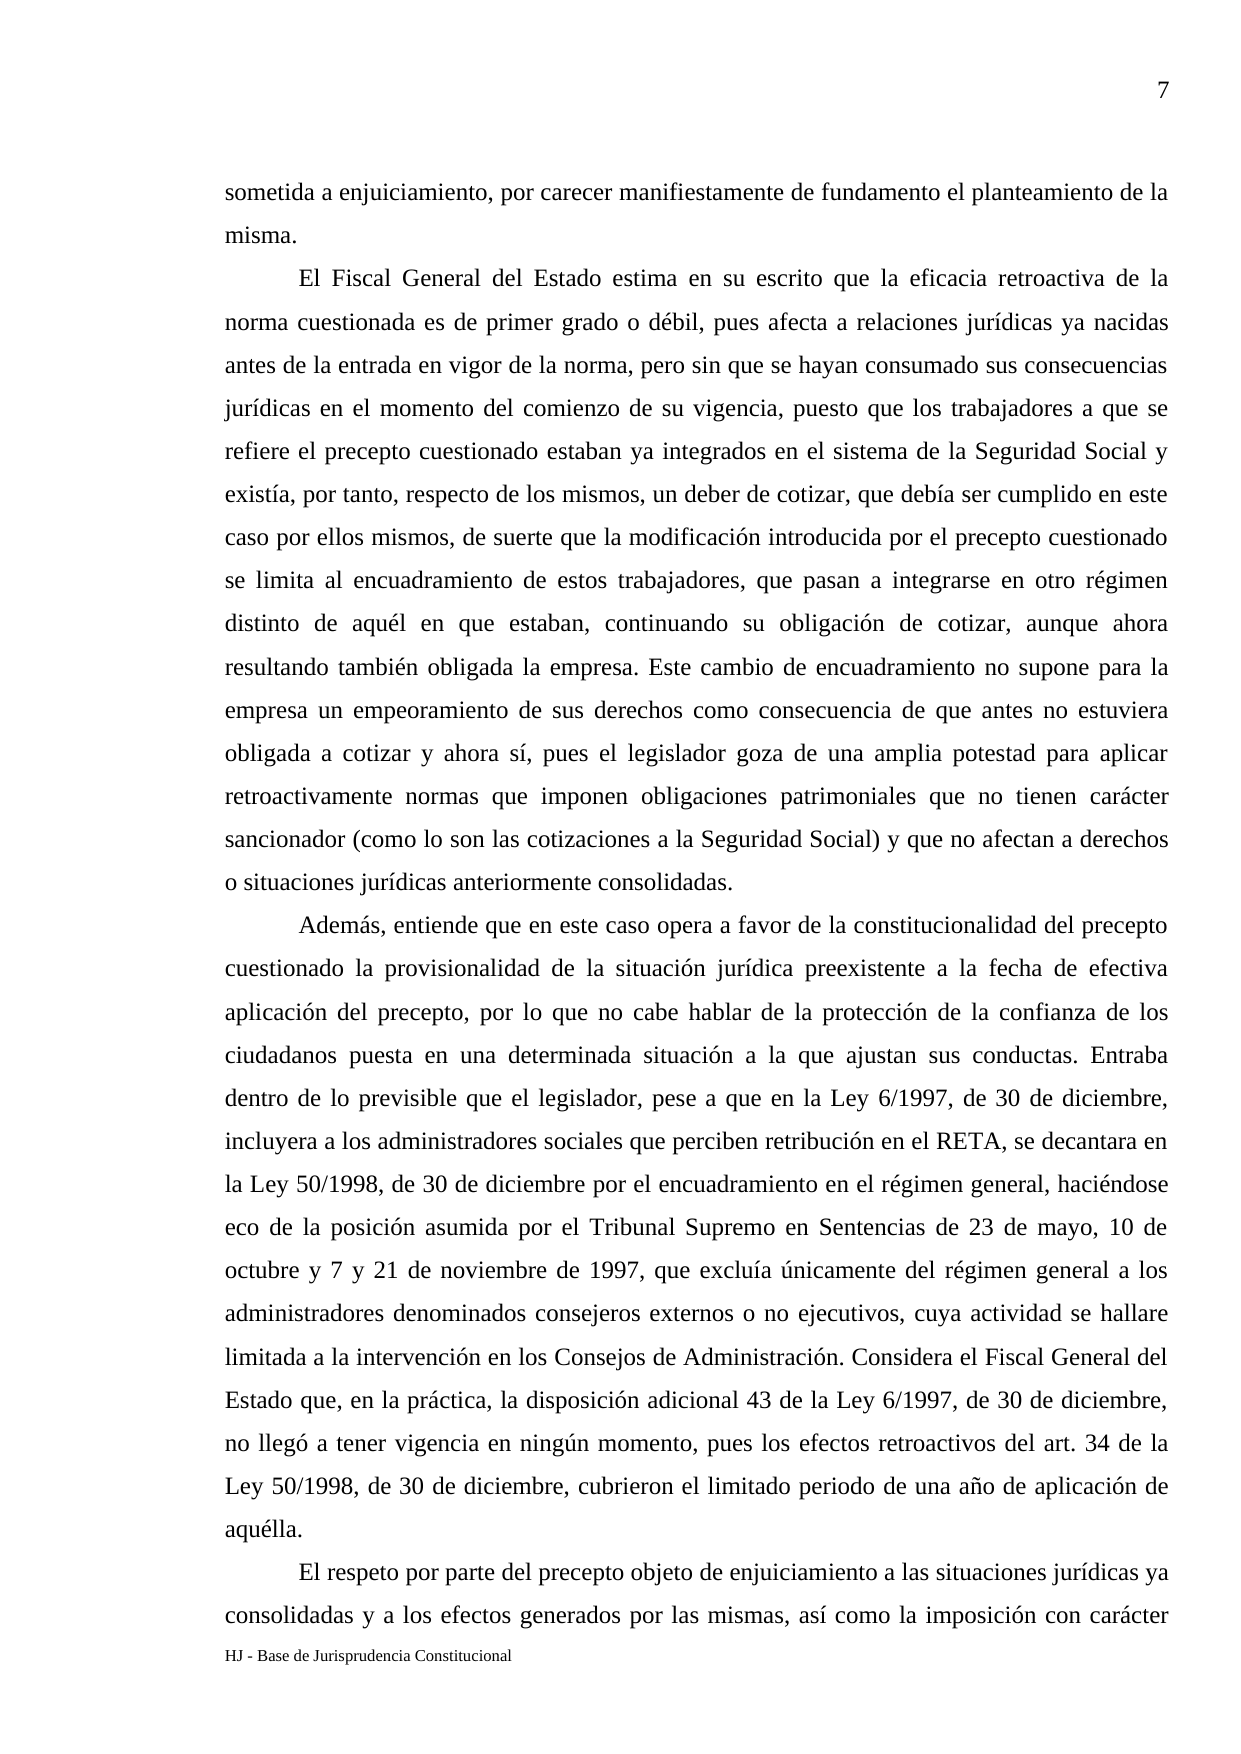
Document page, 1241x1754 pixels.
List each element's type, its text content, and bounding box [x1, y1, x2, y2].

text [224, 177, 1169, 249]
text El Fiscal General del Estado estima en su escrito que la eficacia retroactiva de la norma cuestionada es de primer grado o débil, pues afecta a relaciones jurídicas ya nacidas antes de la entrada en vigor de la norma, pero sin que se hayan consumado sus consecuencias jurídicas en el momento del comienzo de su vigencia, puesto que los trabajadores a que se refiere el precepto cuestionado estaban ya integrados en el sistema de la Seguridad Social y existía, por tanto, respecto de los mismos, un deber de cotizar, que debía ser cumplido en este caso por ellos mismos, de suerte que la modificación introducida por el precepto cuestionado se limita al encuadramiento de estos trabajadores, que pasan a integrarse en otro régimen distinto de aquél en que estaban, continuando su obligación de cotizar, aunque ahora resultando también obligada la empresa. Este cambio de encuadramiento no supone para la empresa un empeoramiento de sus derechos como consecuencia de que antes no estuviera obligada a cotizar y ahora sí, pues el legislador goza de una amplia potestad para aplicar retroactivamente normas que imponen obligaciones patrimoniales que no tienen carácter sancionador (como lo son las cotizaciones a la Seguridad Social) y que no afectan a derechos o situaciones jurídicas anteriormente consolidadas. [224, 263, 1169, 896]
text Además, entiende que en este caso opera a favor de la constitucionalidad del precepto cuestionado la provisionalidad de la situación jurídica preexistente a la fecha de efectiva aplicación del precepto, por lo que no cabe hablar de la protección de la confianza de los ciudadanos puesta en una determinada situación a la que ajustan sus conductas. Entraba dentro de lo previsible que el legislador, pese a que en la Ley 6/1997, de 30 de diciembre, incluyera a los administradores sociales que perciben retribución en el RETA, se decantara en la Ley 50/1998, de 30 de diciembre por el encuadramiento en el régimen general, haciéndose eco de la posición asumida por el Tribunal Supremo en Sentencias de 23 de mayo, 10 de octubre y 7 y 21 de noviembre de 1997, que excluía únicamente del régimen general a los administradores denominados consejeros externos o no ejecutivos, cuya actividad se hallare limitada a la intervención en los Consejos de Administración. Considera el Fiscal General del Estado que, en la práctica, la disposición adicional 43 de la Ley 6/1997, de 30 de diciembre, no llegó a tener vigencia en ningún momento, pues los efectos retroactivos del art. 34 de la Ley 50/1998, de 30 de diciembre, cubrieron el limitado periodo de una año de aplicación de aquélla. [224, 910, 1169, 1543]
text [224, 1557, 1169, 1629]
